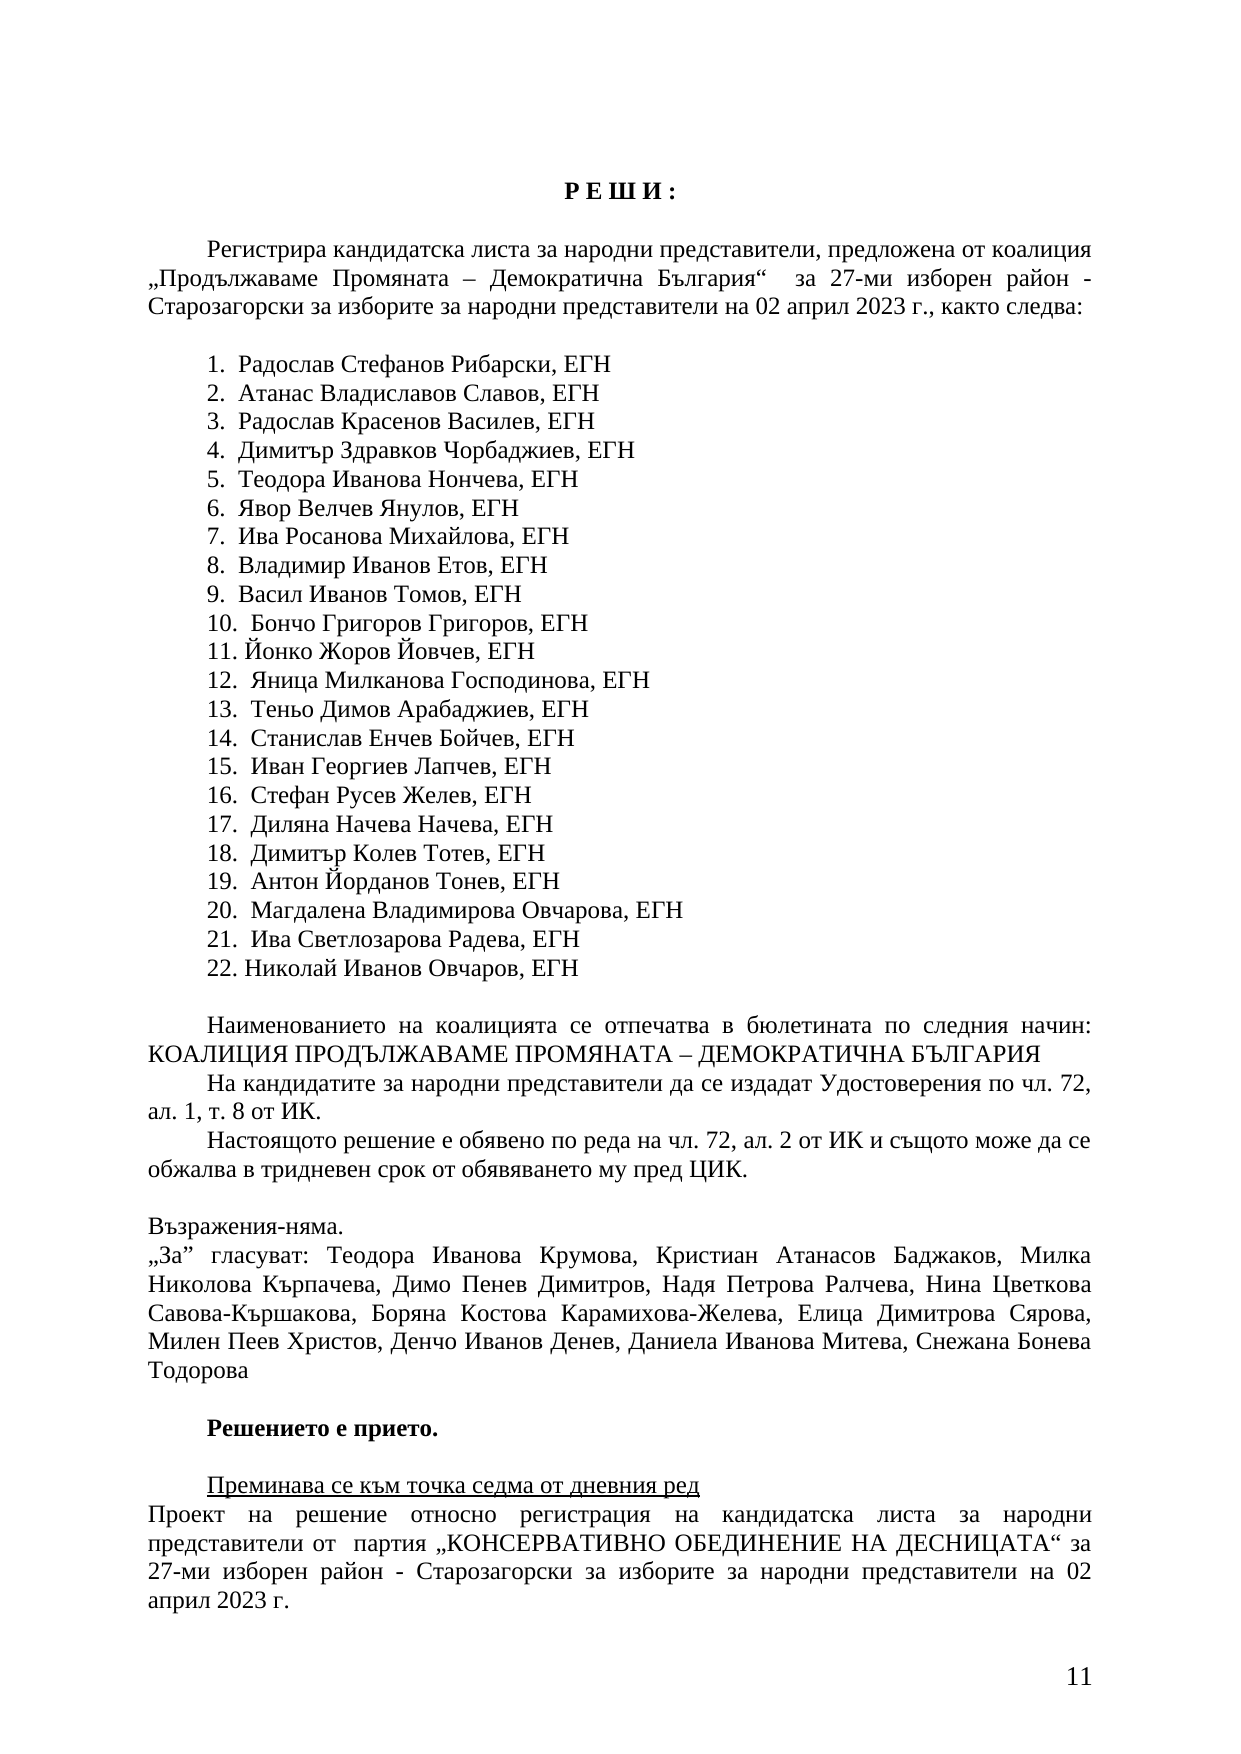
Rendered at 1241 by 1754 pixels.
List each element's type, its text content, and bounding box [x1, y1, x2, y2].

text 17. Диляна Начева Начева, ЕГН [148, 809, 1093, 838]
text 14. Станислав Енчев Бойчев, ЕГН [148, 723, 1093, 751]
text 21. Ива Светлозарова Радева, ЕГН [148, 924, 1093, 953]
text 16. Стефан Русев Желев, ЕГН [148, 780, 1093, 809]
text 22. Николай Иванов Овчаров, ЕГН [148, 953, 1093, 981]
text 18. Димитър Колев Тотев, ЕГН [148, 838, 1093, 866]
text 13. Теньо Димов Арабаджиев, ЕГН [148, 694, 1093, 723]
text На кандидатите за народни представители да се издадат Удостоверения по чл. 72, ал. 1, т. 8 от ИК. [148, 1068, 1093, 1125]
text Регистрира кандидатска листа за народни представители, предложена от коалиция „Продължаваме Промяната – Демократична България“ за 27-ми изборен район - Старозагорски за изборите за народни представители на 02 април 2023 г., както следва: [148, 234, 1093, 320]
text Възражения-няма. [148, 1211, 1093, 1240]
text 11. Йонко Жоров Йовчев, ЕГН [148, 636, 1093, 665]
text Настоящото решение е обявено по реда на чл. 72, ал. 2 от ИК и същото може да се обжалва в тридневен срок от обявяването му пред ЦИК. [148, 1125, 1093, 1183]
text Проект на решение относно регистрация на кандидатска листа за народни представители от партия „КОНСЕРВАТИВНО ОБЕДИНЕНИЕ НА ДЕСНИЦАТА“ за 27-ми изборен район - Старозагорски за изборите за народни представители на 02 април 2023 г. [148, 1499, 1093, 1614]
text 5. Теодора Иванова Нончева, ЕГН [148, 464, 1093, 493]
text 15. Иван Георгиев Лапчев, ЕГН [148, 751, 1093, 780]
text 12. Яница Милканова Господинова, ЕГН [148, 665, 1093, 694]
text 20. Магдалена Владимирова Овчарова, ЕГН [148, 895, 1093, 924]
text „За” гласуват: Теодора Иванова Крумова, Кристиан Атанасов Баджаков, Милка Николова Кърпачева, Димо Пенев Димитров, Надя Петрова Ралчева, Нина Цветкова Савова-Кършакова, Боряна Костова Карамихова-Желева, Елица Димитрова Сярова, Милен Пеев Христов, Денчо Иванов Денев, Даниела Иванова Митева, Снежана Бонева Тодорова [148, 1240, 1093, 1384]
text 9. Васил Иванов Томов, ЕГН [148, 579, 1093, 608]
text 2. Атанас Владиславов Славов, ЕГН [148, 378, 1093, 406]
text 10. Бончо Григоров Григоров, ЕГН [148, 608, 1093, 636]
text Решението е прието. [148, 1413, 1093, 1441]
text 8. Владимир Иванов Етов, ЕГН [148, 550, 1093, 579]
text 6. Явор Велчев Янулов, ЕГН [148, 493, 1093, 521]
text Наименованието на коалицията се отпечатва в бюлетината по следния начин: КОАЛИЦИЯ ПРОДЪЛЖАВАМЕ ПРОМЯНАТА – ДЕМОКРАТИЧНА БЪЛГАРИЯ [148, 1010, 1093, 1068]
text Преминава се към точка седма от дневния ред [148, 1470, 1093, 1499]
text 19. Антон Йорданов Тонев, ЕГН [148, 866, 1093, 895]
text 3. Радослав Красенов Василев, ЕГН [148, 406, 1093, 435]
text 4. Димитър Здравков Чорбаджиев, ЕГН [148, 435, 1093, 464]
text Р Е Ш И : [148, 176, 1093, 205]
text 1. Радослав Стефанов Рибарски, ЕГН [148, 349, 1093, 378]
text 7. Ива Росанова Михайлова, ЕГН [148, 521, 1093, 550]
